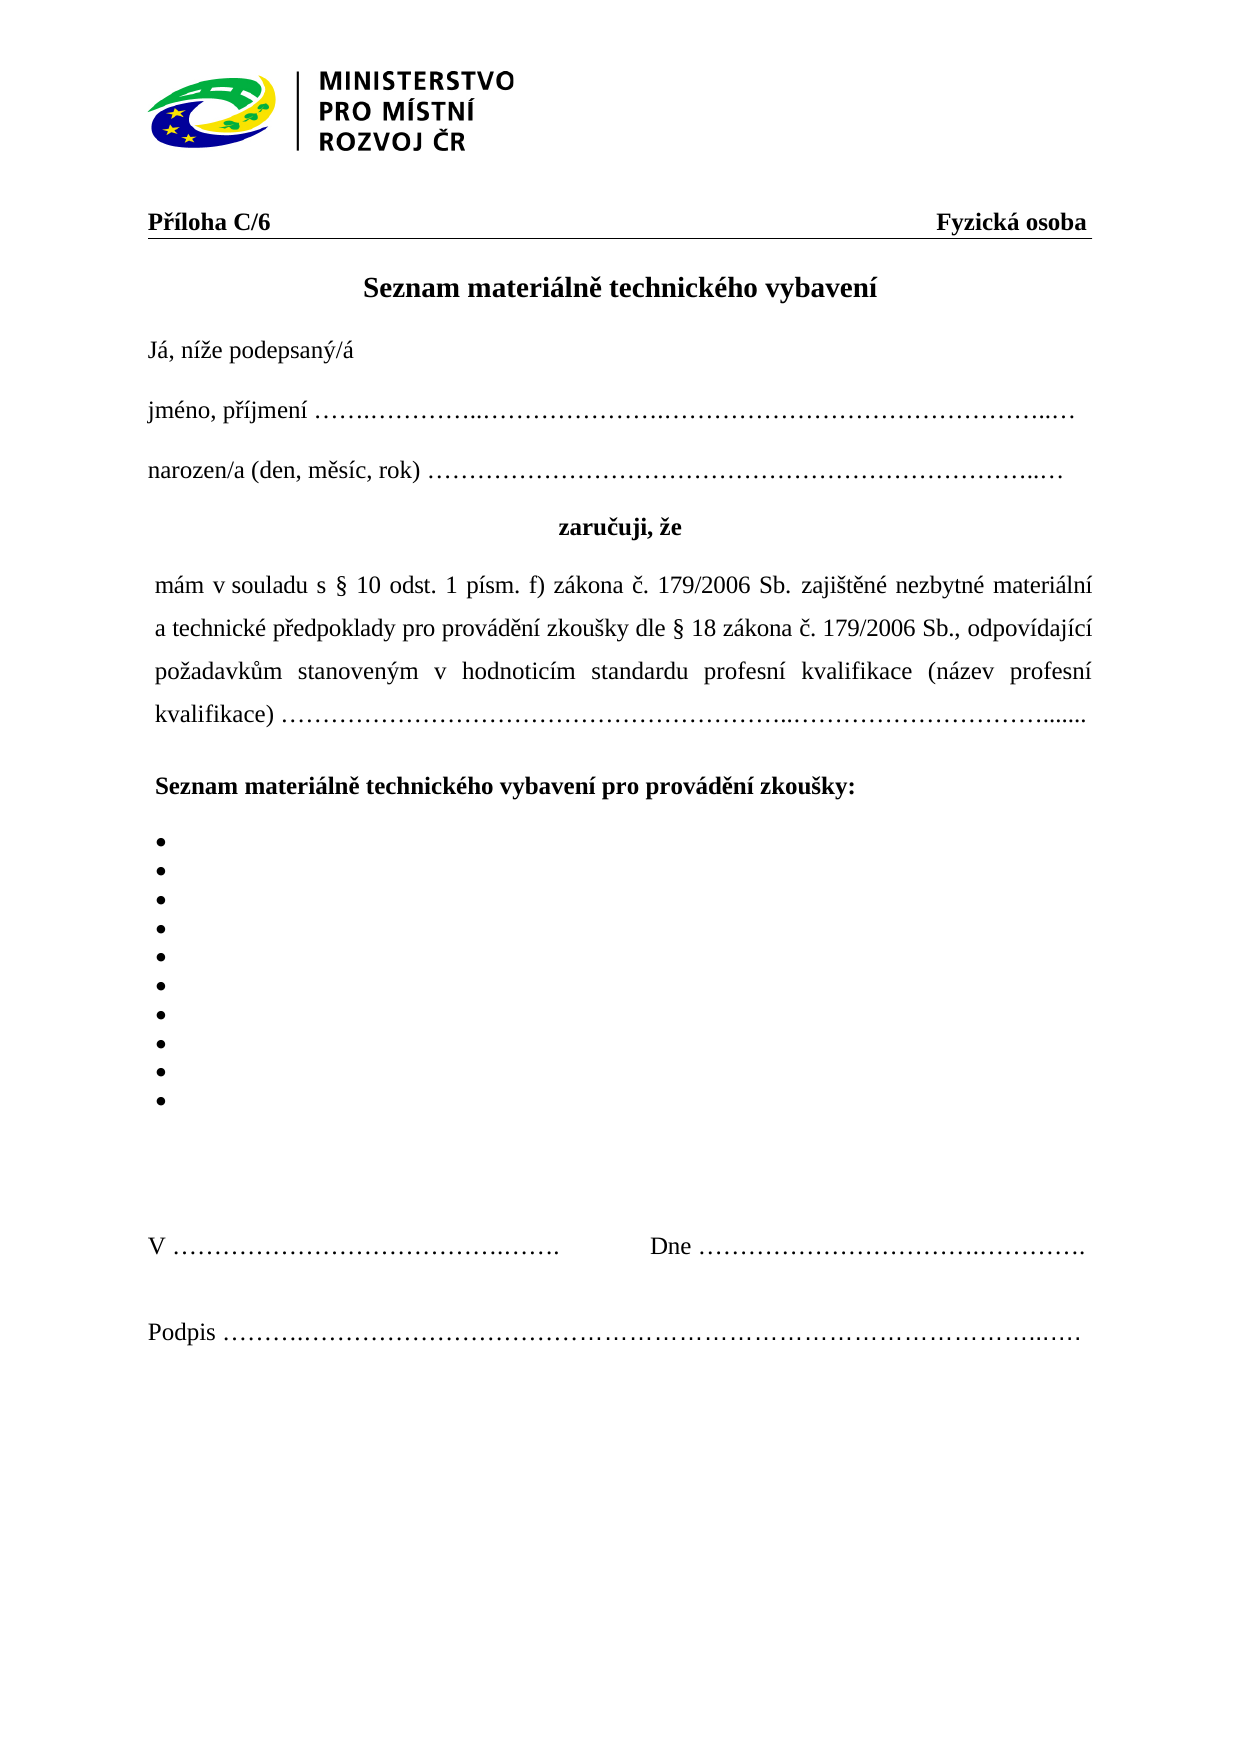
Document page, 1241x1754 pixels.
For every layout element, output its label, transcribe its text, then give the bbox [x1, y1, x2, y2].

picture [147, 71, 514, 151]
text Seznam materiálně technického vybavení pro provádění zkoušky: [155, 771, 1092, 800]
text zaručuji, že [148, 512, 1092, 541]
text Já, níže podepsaný/á [148, 335, 1092, 363]
text Podpis ……….……………………………………………………………………………...…. [148, 1317, 1092, 1346]
text Seznam materiálně technického vybavení [148, 270, 1092, 303]
text Příloha C/6 Fyzická osoba [148, 207, 1092, 238]
text V ………………………………….……. Dne …………………………….…………. [148, 1231, 1092, 1260]
text mám v souladu s § 10 odst. 1 písm. f) zákona č. 179/2006 Sb. zajištěné nezbytné materiální a technické předpoklady pro provádění zkoušky dle § 18 zákona č. 179/2006 Sb., odpovídající požadavkům stanoveným v hodnoticím standardu profesní kvalifikace (název profesní kvalifikace) ……………………………………………………..…………………………....... [154, 570, 1092, 728]
text jméno, příjmení …….…………..………………….………………………………………..… [148, 395, 1092, 423]
text narozen/a (den, měsíc, rok) ………………………………………………………………..… [148, 455, 1092, 483]
